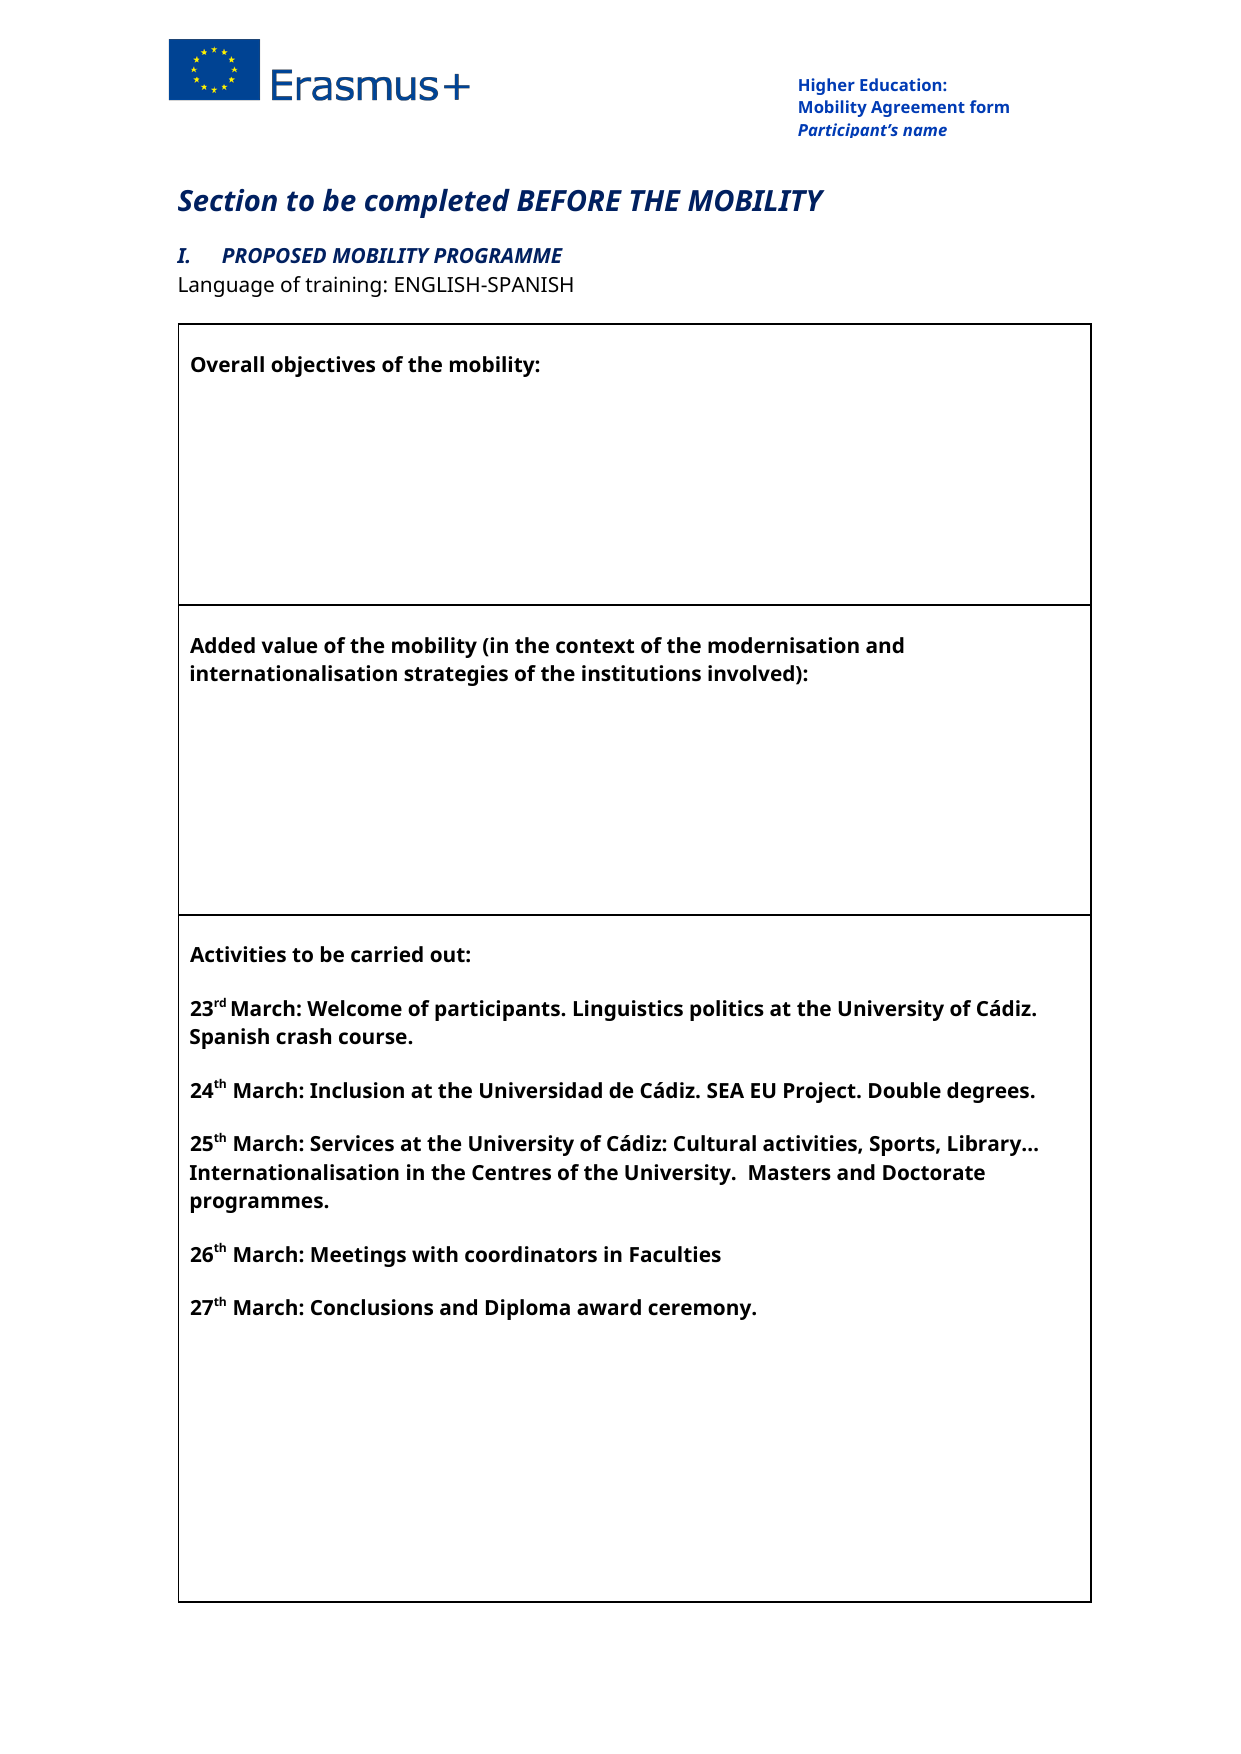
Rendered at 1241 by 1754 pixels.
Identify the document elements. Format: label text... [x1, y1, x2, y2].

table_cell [179, 916, 1090, 1601]
subtitle I. PROPOSED MOBILITY PROGRAMME [177, 241, 1092, 270]
table_cell Added value of the mobility (in the context of the modernisation and internationalisation strategies of the institutions involved): [179, 606, 1090, 914]
text Language of training: ENGLISH-SPANISH [177, 270, 1092, 298]
picture [168, 39, 470, 101]
subtitle Section to be completed BEFORE THE MOBILITY [177, 181, 1092, 220]
table_header Overall objectives of the mobility: [179, 325, 1090, 604]
